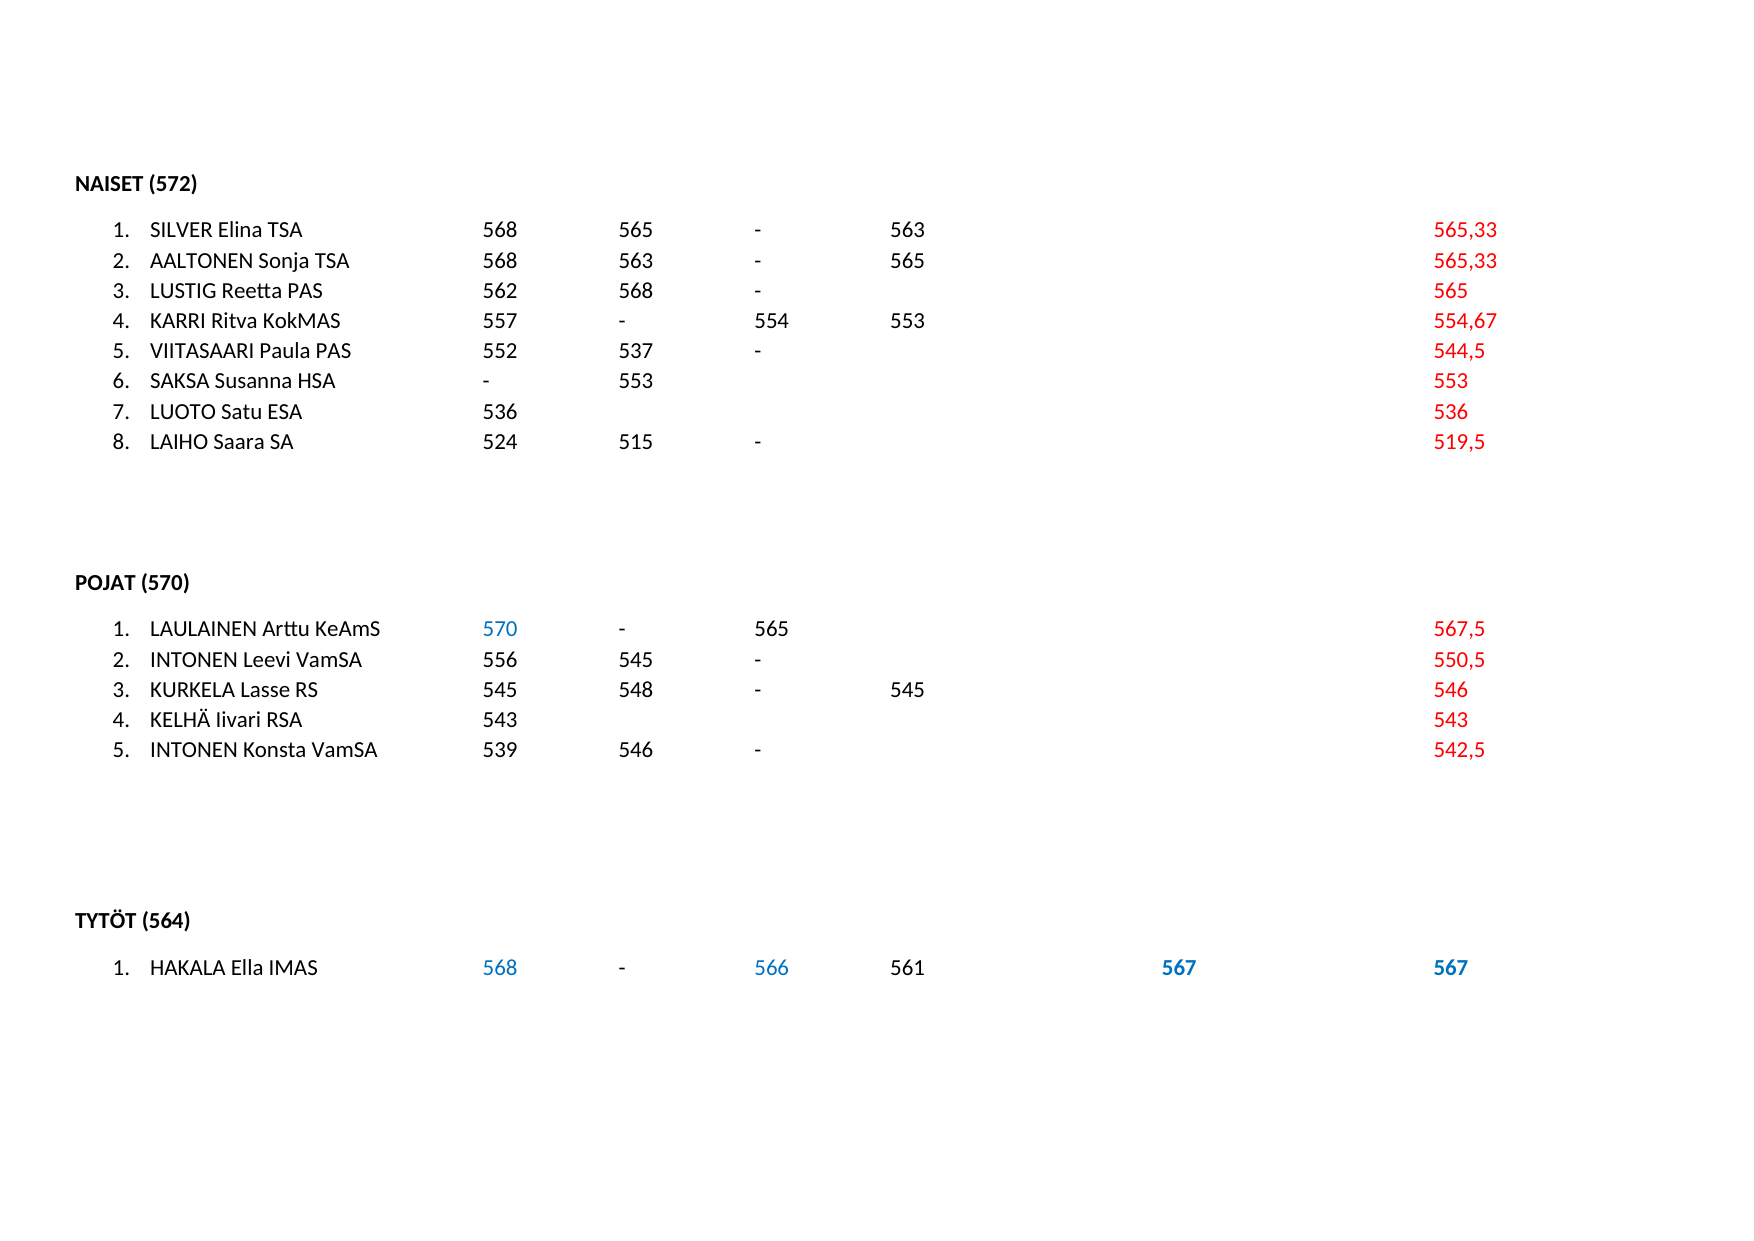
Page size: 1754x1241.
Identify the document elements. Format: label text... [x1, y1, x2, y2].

list KELHÄ Iivari RSA 543 543 [112, 705, 1679, 733]
list AALTONEN Sonja TSA 568 563 - 565 565,33 [112, 246, 1679, 274]
list KURKELA Lasse RS 545 548 - 545 546 [112, 675, 1679, 703]
list KARRI Ritva KokMAS 557 - 554 553 554,67 [112, 306, 1679, 334]
list LUOTO Satu ESA 536 536 [112, 397, 1679, 425]
list LUSTIG Reetta PAS 562 568 - 565 [112, 276, 1679, 304]
list SAKSA Susanna HSA - 553 553 [112, 367, 1679, 395]
text POJAT (570) [75, 568, 1679, 596]
list INTONEN Konsta VamSA 539 546 - 542,5 [112, 735, 1679, 763]
list LAIHO Saara SA 524 515 - 519,5 [112, 427, 1679, 455]
text TYTÖT (564) [75, 906, 1679, 934]
list VIITASAARI Paula PAS 552 537 - 544,5 [112, 336, 1679, 364]
list LAULAINEN Arttu KeAmS 570 - 565 567,5 [112, 614, 1679, 643]
list INTONEN Leevi VamSA 556 545 - 550,5 [112, 645, 1679, 673]
list HAKALA Ella IMAS 568 - 566 561 567 567 [112, 953, 1679, 981]
text NAISET (572) [75, 169, 1679, 197]
list SILVER Elina TSA 568 565 - 563 565,33 [112, 216, 1679, 244]
